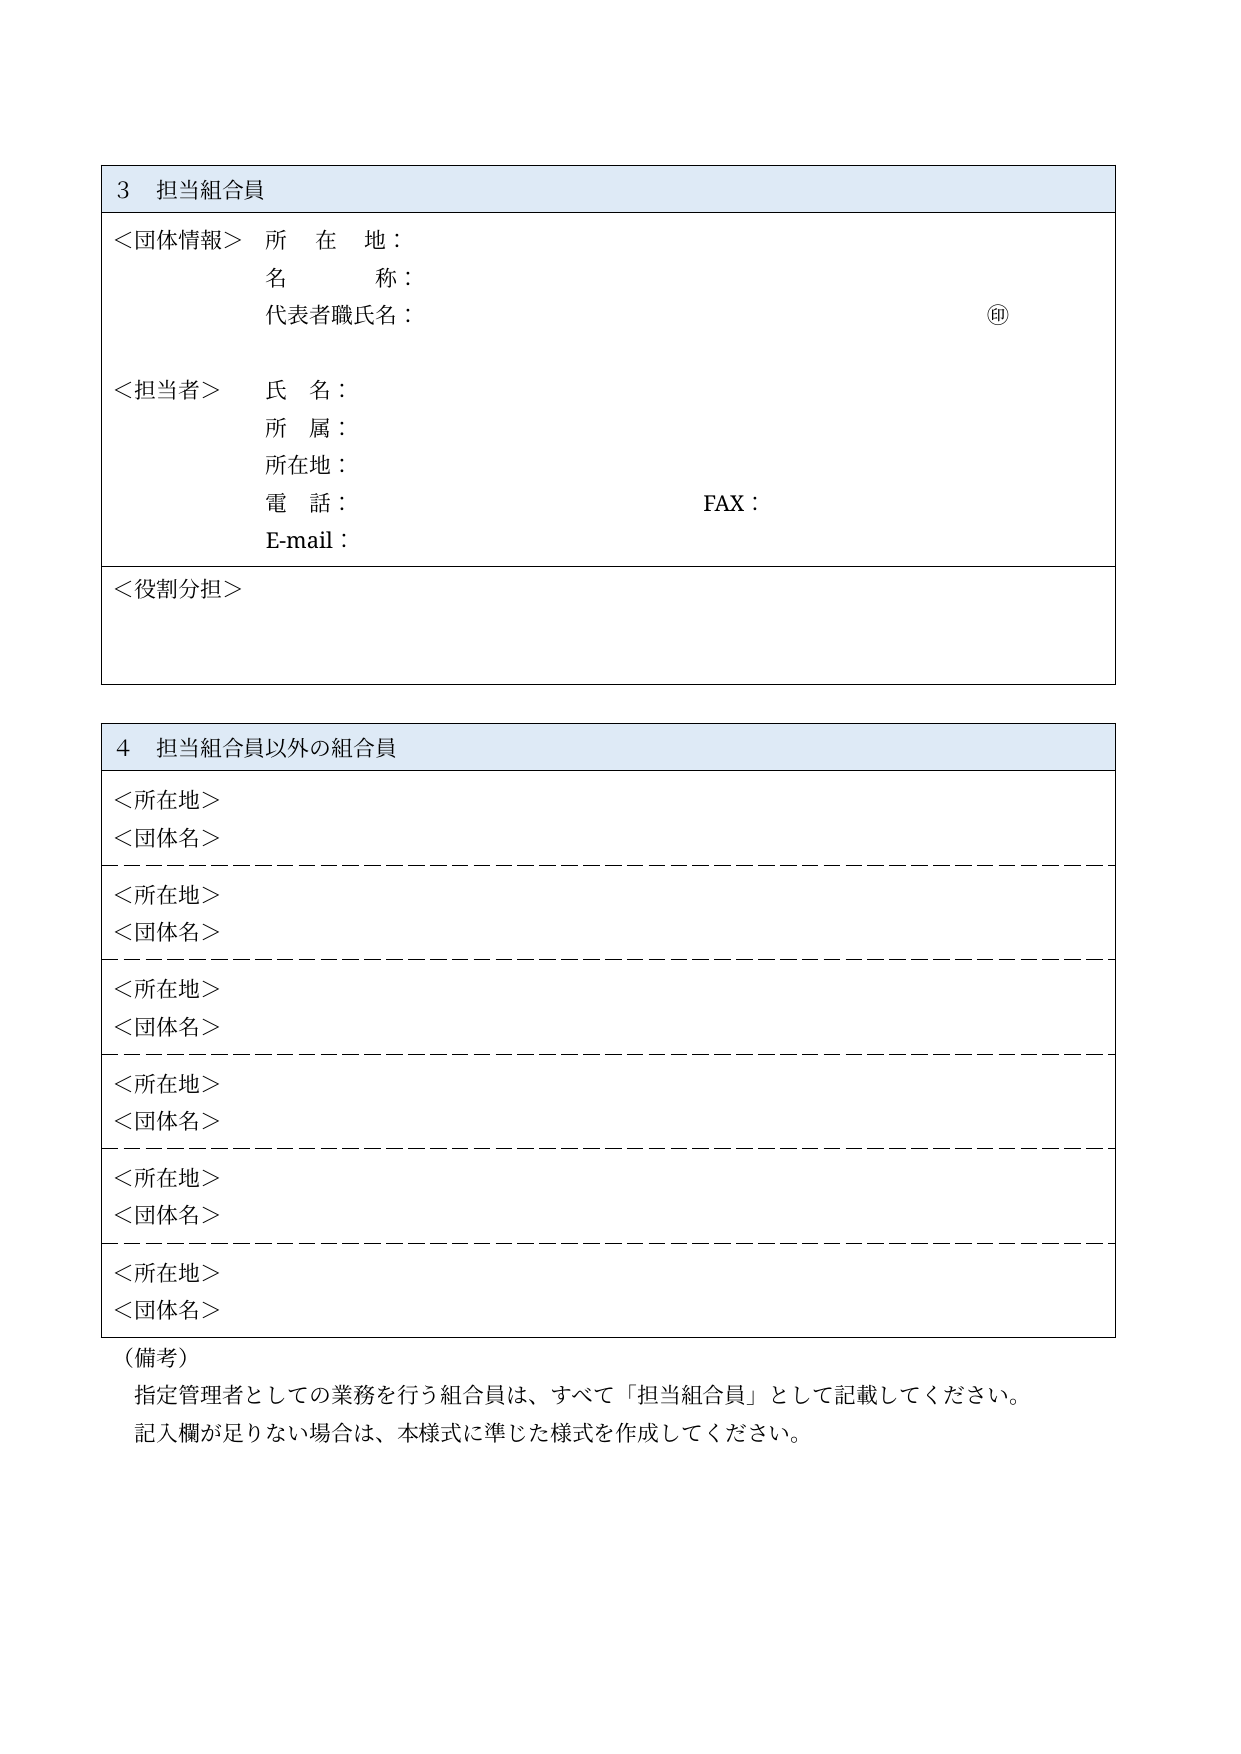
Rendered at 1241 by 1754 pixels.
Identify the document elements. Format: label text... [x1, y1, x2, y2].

text （備考） [112, 1338, 1128, 1376]
table_cell ＜所在地＞ ＜団体名＞ [102, 865, 1115, 959]
table_cell ＜役割分担＞ [102, 567, 1115, 684]
text 指定管理者としての業務を行う組合員は、すべて「担当組合員」として記載してください。 [112, 1376, 1128, 1413]
table_cell ＜所在地＞ ＜団体名＞ [102, 1054, 1115, 1148]
table_cell ＜所在地＞ ＜団体名＞ [102, 1148, 1115, 1242]
table_cell ＜所在地＞ ＜団体名＞ [102, 959, 1115, 1053]
text 記入欄が足りない場合は、本様式に準じた様式を作成してください。 [112, 1413, 1128, 1451]
table_cell ＜所在地＞ ＜団体名＞ [102, 771, 1115, 864]
table_header ４ 担当組合員以外の組合員 [102, 724, 1115, 770]
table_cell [102, 213, 1115, 566]
table_cell ＜所在地＞ ＜団体名＞ [102, 1243, 1115, 1337]
table_header ３ 担当組合員 [102, 166, 1115, 212]
